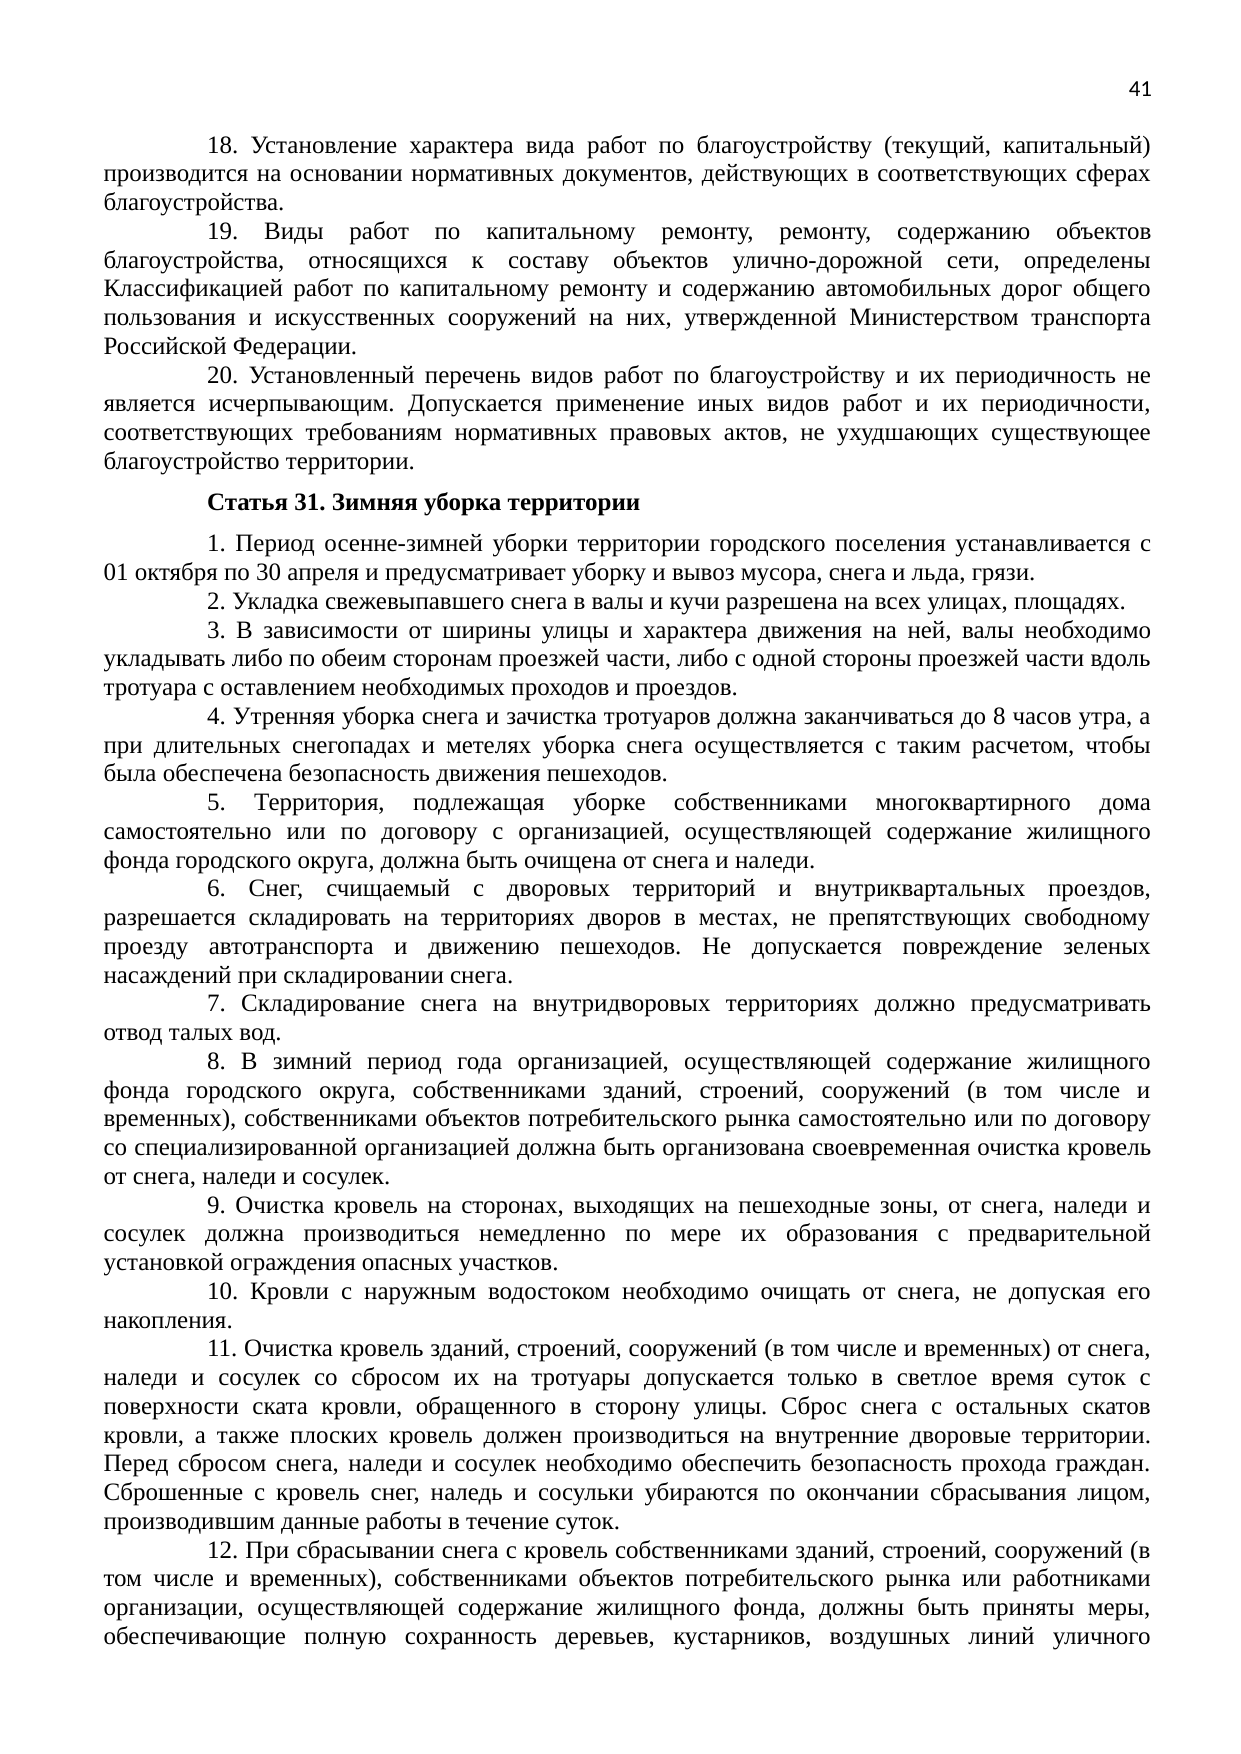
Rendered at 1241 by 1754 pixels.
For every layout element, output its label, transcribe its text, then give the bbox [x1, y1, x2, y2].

text 5. Территория, подлежащая уборке собственниками многоквартирного дома самостоятельно или по договору с организацией, осуществляющей содержание жилищного фонда городского округа, должна быть очищена от снега и наледи. [103, 787, 1152, 873]
text 7. Складирование снега на внутридворовых территориях должно предусматривать отвод талых вод. [103, 988, 1152, 1046]
text 11. Очистка кровель зданий, строений, сооружений (в том числе и временных) от снега, наледи и сосулек со сбросом их на тротуары допускается только в светлое время суток с поверхности ската кровли, обращенного в сторону улицы. Сброс снега с остальных скатов кровли, а также плоских кровель должен производиться на внутренние дворовые территории. Перед сбросом снега, наледи и сосулек необходимо обеспечить безопасность прохода граждан. Сброшенные с кровель снег, наледь и сосульки убираются по окончании сбрасывания лицом, производившим данные работы в течение суток. [103, 1333, 1152, 1535]
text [103, 1535, 1152, 1650]
text 8. В зимний период года организацией, осуществляющей содержание жилищного фонда городского округа, собственниками зданий, строений, сооружений (в том числе и временных), собственниками объектов потребительского рынка самостоятельно или по договору со специализированной организацией должна быть организована своевременная очистка кровель от снега, наледи и сосулек. [103, 1046, 1152, 1190]
text 18. Установление характера вида работ по благоустройству (текущий, капитальный) производится на основании нормативных документов, действующих в соответствующих сферах благоустройства. [103, 130, 1152, 216]
text Статья 31. Зимняя уборка территории [103, 487, 1152, 516]
text 2. Укладка свежевыпавшего снега в валы и кучи разрешена на всех улицах, площадях. [103, 586, 1152, 615]
text 10. Кровли с наружным водостоком необходимо очищать от снега, не допуская его накопления. [103, 1276, 1152, 1333]
text 1. Период осенне-зимней уборки территории городского поселения устанавливается с 01 октября по 30 апреля и предусматривает уборку и вывоз мусора, снега и льда, грязи. [103, 528, 1152, 586]
text 9. Очистка кровель на сторонах, выходящих на пешеходные зоны, от снега, наледи и сосулек должна производиться немедленно по мере их образования с предварительной установкой ограждения опасных участков. [103, 1190, 1152, 1276]
text 4. Утренняя уборка снега и зачистка тротуаров должна заканчиваться до 8 часов утра, а при длительных снегопадах и метелях уборка снега осуществляется с таким расчетом, чтобы была обеспечена безопасность движения пешеходов. [103, 701, 1152, 787]
text 3. В зависимости от ширины улицы и характера движения на ней, валы необходимо укладывать либо по обеим сторонам проезжей части, либо с одной стороны проезжей части вдоль тротуара с оставлением необходимых проходов и проездов. [103, 615, 1152, 701]
text 19. Виды работ по капитальному ремонту, ремонту, содержанию объектов благоустройства, относящихся к составу объектов улично-дорожной сети, определены Классификацией работ по капитальному ремонту и содержанию автомобильных дорог общего пользования и искусственных сооружений на них, утвержденной Министерством транспорта Российской Федерации. [103, 216, 1152, 360]
text 20. Установленный перечень видов работ по благоустройству и их периодичность не является исчерпывающим. Допускается применение иных видов работ и их периодичности, соответствующих требованиям нормативных правовых актов, не ухудшающих существующее благоустройство территории. [103, 360, 1152, 475]
text 6. Снег, счищаемый с дворовых территорий и внутриквартальных проездов, разрешается складировать на территориях дворов в местах, не препятствующих свободному проезду автотранспорта и движению пешеходов. Не допускается повреждение зеленых насаждений при складировании снега. [103, 873, 1152, 988]
